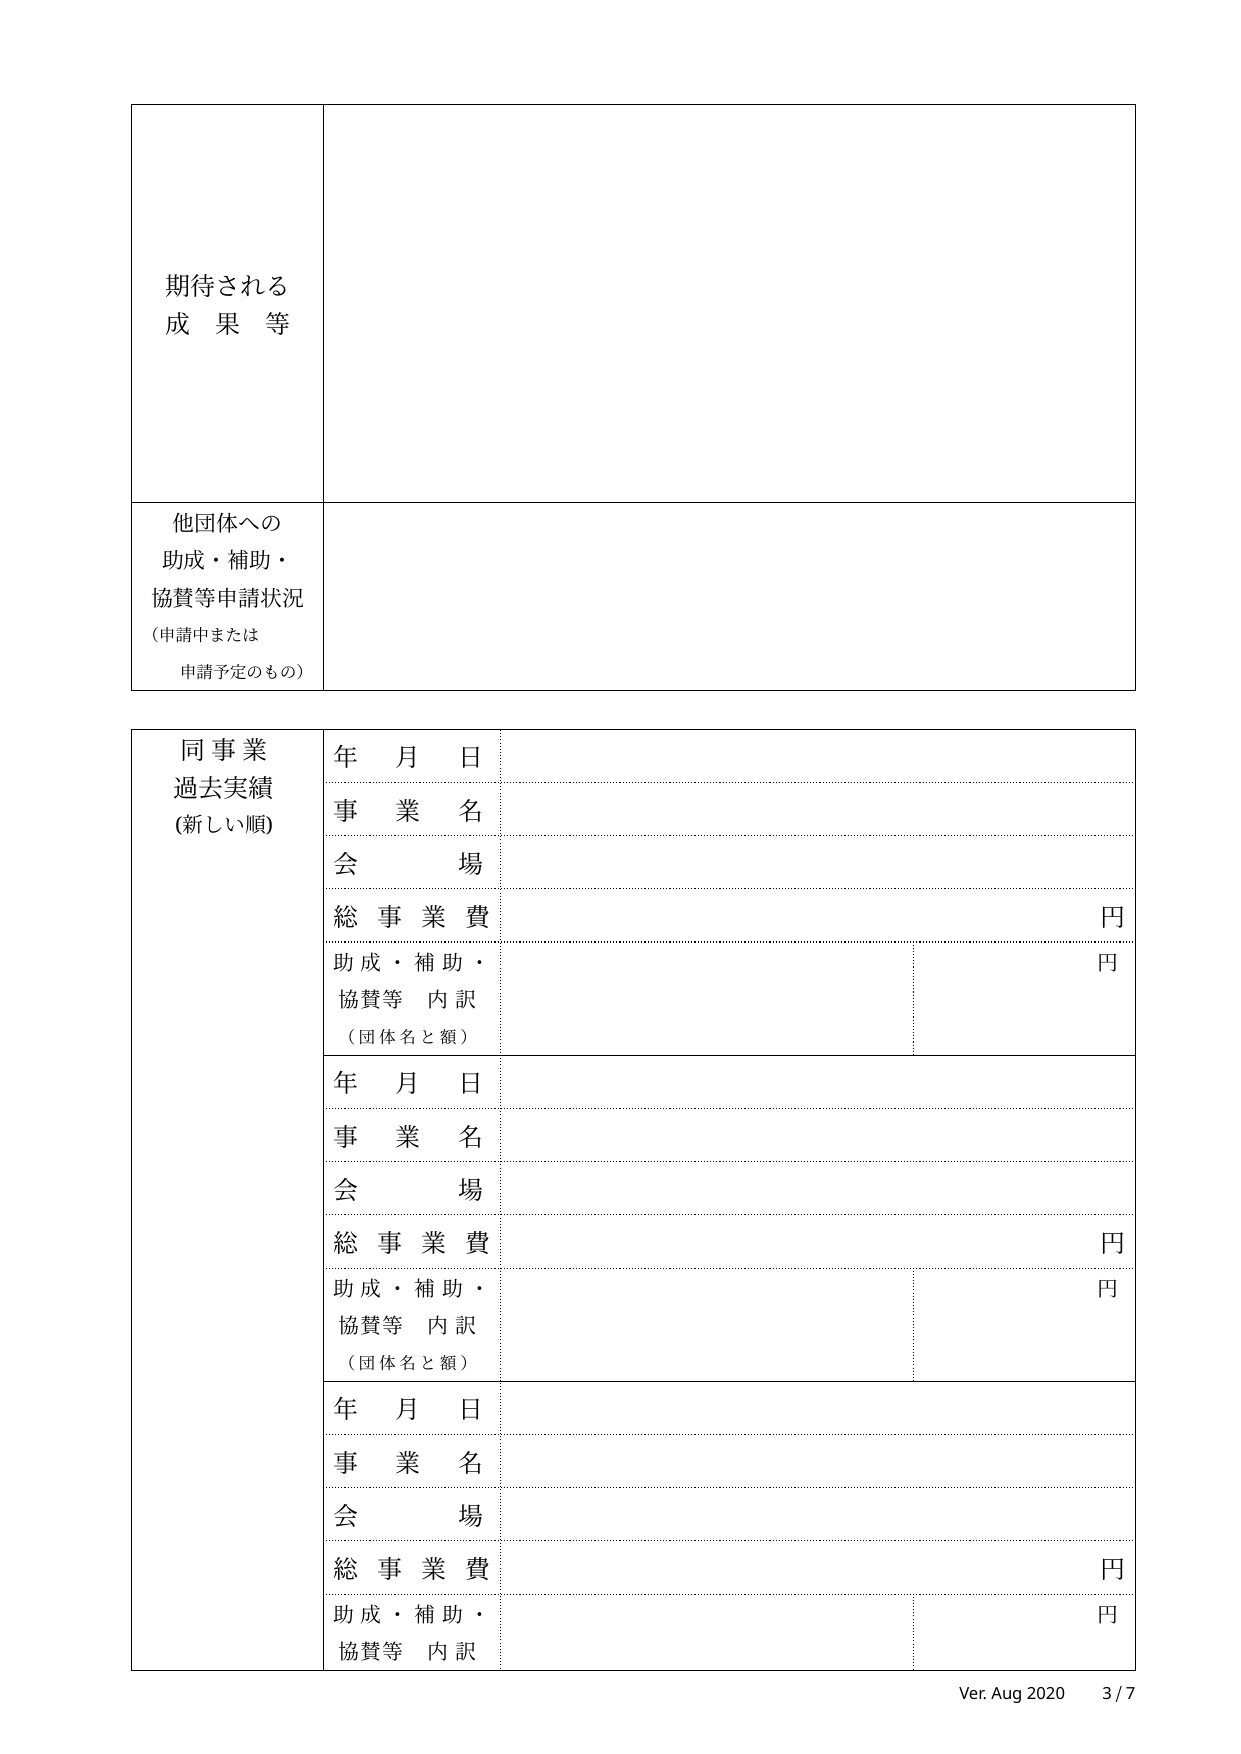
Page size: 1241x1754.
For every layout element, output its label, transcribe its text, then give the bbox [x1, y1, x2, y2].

table_cell [500, 1108, 1135, 1161]
table_cell 円 [914, 1268, 1135, 1381]
table_cell [500, 782, 1135, 835]
table_cell 会場 [324, 1487, 500, 1540]
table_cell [324, 1594, 500, 1669]
table_cell 総事業費 [324, 1214, 500, 1267]
table_cell 円 [914, 1594, 1135, 1669]
table_cell 年月日 [324, 1382, 500, 1434]
table_cell 会場 [324, 1161, 500, 1214]
table_cell 事業名 [324, 782, 500, 835]
table_cell [500, 1434, 1135, 1487]
table_cell [500, 835, 1135, 888]
table_cell 事業名 [324, 1108, 500, 1161]
table_cell 円 [500, 1214, 1135, 1267]
table_cell [500, 941, 914, 1055]
table_cell 事業名 [324, 1434, 500, 1487]
table_cell [500, 1382, 1135, 1434]
table_cell [500, 1161, 1135, 1214]
table_header 同事業 過去実績 (新しい順) [132, 730, 323, 1669]
table_cell [500, 1487, 1135, 1540]
table_cell 助成・補助・ 協賛等 内 訳 （団体名と額） [324, 1268, 500, 1381]
table_cell 他団体への 助成・補助・ 協賛等申請状況 （申請中または 申請予定のもの） [132, 503, 323, 690]
table_cell [324, 105, 1135, 502]
table_cell [500, 1594, 914, 1669]
table_cell 円 [500, 888, 1135, 941]
table_cell [500, 1056, 1135, 1108]
table_cell 総事業費 [324, 1540, 500, 1593]
table_cell 年月日 [324, 1056, 500, 1108]
table_header 年月日 [324, 730, 500, 782]
table_cell 総事業費 [324, 888, 500, 941]
table_cell 期待される 成 果 等 [132, 105, 323, 502]
table_cell 会場 [324, 835, 500, 888]
table_cell 助成・補助・ 協賛等 内 訳 （団体名と額） [324, 941, 500, 1055]
table_cell [500, 1268, 914, 1381]
table_cell 円 [914, 941, 1135, 1055]
table_header [500, 730, 1135, 782]
table_cell 円 [500, 1540, 1135, 1593]
table_cell [324, 503, 1135, 690]
